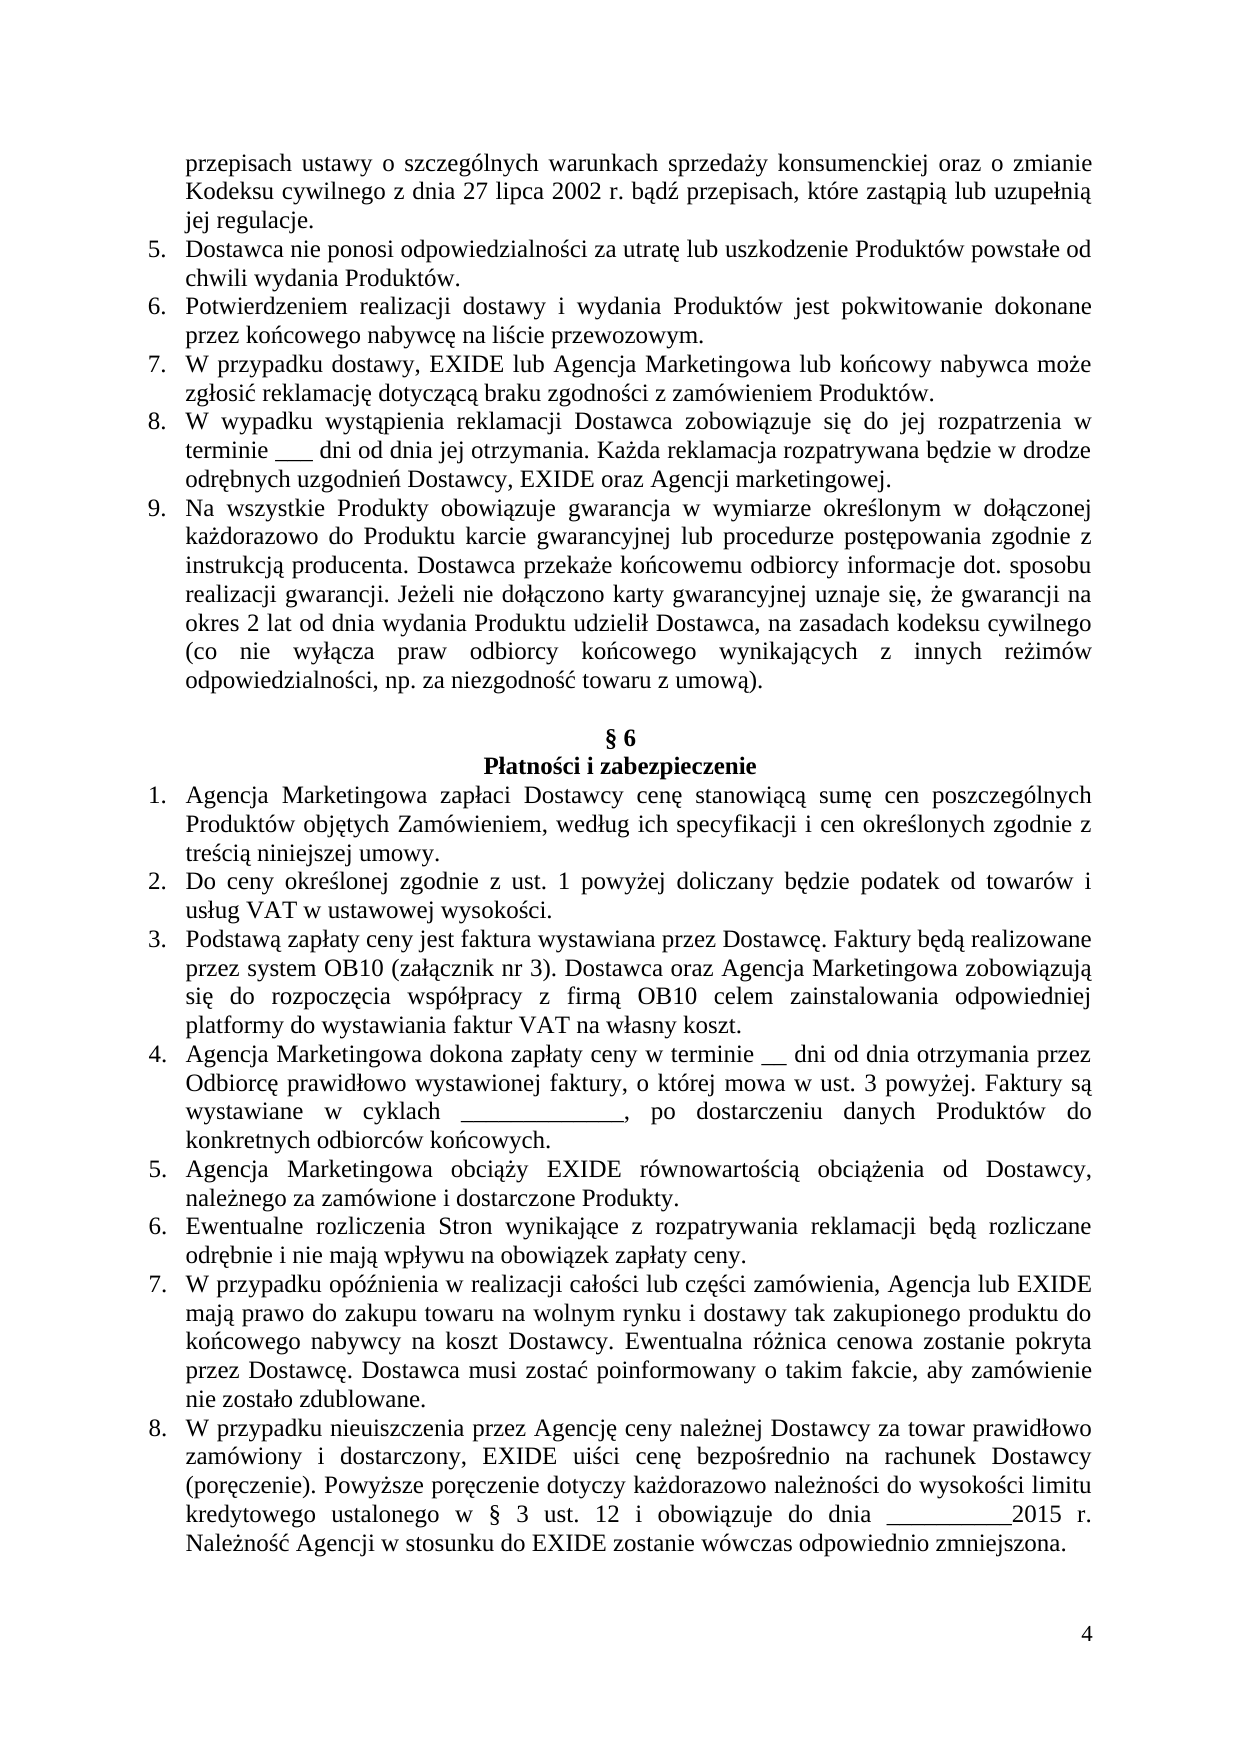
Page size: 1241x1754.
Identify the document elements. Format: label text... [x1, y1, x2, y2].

list W przypadku opóźnienia w realizacji całości lub części zamówienia, Agencja lub EXIDE mają prawo do zakupu towaru na wolnym rynku i dostawy tak zakupionego produktu do końcowego nabywcy na koszt Dostawcy. Ewentualna różnica cenowa zostanie pokryta przez Dostawcę. Dostawca musi zostać poinformowany o takim fakcie, aby zamówienie nie zostało zdublowane. [148, 1269, 1093, 1413]
list W przypadku dostawy, EXIDE lub Agencja Marketingowa lub końcowy nabywca może zgłosić reklamację dotyczącą braku zgodności z zamówieniem Produktów. [148, 349, 1093, 406]
list Agencja Marketingowa obciąży EXIDE równowartością obciążenia od Dostawcy, należnego za zamówione i dostarczone Produkty. [148, 1154, 1093, 1211]
list W przypadku nieuiszczenia przez Agencję ceny należnej Dostawcy za towar prawidłowo zamówiony i dostarczony, EXIDE uiści cenę bezpośrednio na rachunek Dostawcy (poręczenie). Powyższe poręczenie dotyczy każdorazowo należności do wysokości limitu kredytowego ustalonego w § 3 ust. 12 i obowiązuje do dnia __________2015 r. Należność Agencji w stosunku do EXIDE zostanie wówczas odpowiednio zmniejszona. [148, 1413, 1093, 1556]
list Dostawca nie ponosi odpowiedzialności za utratę lub uszkodzenie Produktów powstałe od chwili wydania Produktów. [148, 234, 1093, 291]
list Agencja Marketingowa dokona zapłaty ceny w terminie __ dni od dnia otrzymania przez Odbiorcę prawidłowo wystawionej faktury, o której mowa w ust. 3 powyżej. Faktury są wystawiane w cyklach _____________, po dostarczeniu danych Produktów do konkretnych odbiorców końcowych. [148, 1039, 1093, 1154]
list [148, 148, 1093, 234]
list Do ceny określonej zgodnie z ust. 1 powyżej doliczany będzie podatek od towarów i usług VAT w ustawowej wysokości. [148, 866, 1093, 924]
text § 6 [148, 723, 1093, 751]
text Płatności i zabezpieczenie [148, 751, 1093, 780]
list Ewentualne rozliczenia Stron wynikające z rozpatrywania reklamacji będą rozliczane odrębnie i nie mają wpływu na obowiązek zapłaty ceny. [148, 1211, 1093, 1269]
list W wypadku wystąpienia reklamacji Dostawca zobowiązuje się do jej rozpatrzenia w terminie ___ dni od dnia jej otrzymania. Każda reklamacja rozpatrywana będzie w drodze odrębnych uzgodnień Dostawcy, EXIDE oraz Agencji marketingowej. [148, 406, 1093, 493]
list Potwierdzeniem realizacji dostawy i wydania Produktów jest pokwitowanie dokonane przez końcowego nabywcę na liście przewozowym. [148, 291, 1093, 349]
list Na wszystkie Produkty obowiązuje gwarancja w wymiarze określonym w dołączonej każdorazowo do Produktu karcie gwarancyjnej lub procedurze postępowania zgodnie z instrukcją producenta. Dostawca przekaże końcowemu odbiorcy informacje dot. sposobu realizacji gwarancji. Jeżeli nie dołączono karty gwarancyjnej uznaje się, że gwarancji na okres 2 lat od dnia wydania Produktu udzielił Dostawca, na zasadach kodeksu cywilnego (co nie wyłącza praw odbiorcy końcowego wynikających z innych reżimów odpowiedzialności, np. za niezgodność towaru z umową). [148, 493, 1093, 694]
list Agencja Marketingowa zapłaci Dostawcy cenę stanowiącą sumę cen poszczególnych Produktów objętych Zamówieniem, według ich specyfikacji i cen określonych zgodnie z treścią niniejszej umowy. [148, 780, 1093, 866]
list Podstawą zapłaty ceny jest faktura wystawiana przez Dostawcę. Faktury będą realizowane przez system OB10 (załącznik nr 3). Dostawca oraz Agencja Marketingowa zobowiązują się do rozpoczęcia współpracy z firmą OB10 celem zainstalowania odpowiedniej platformy do wystawiania faktur VAT na własny koszt. [148, 924, 1093, 1039]
